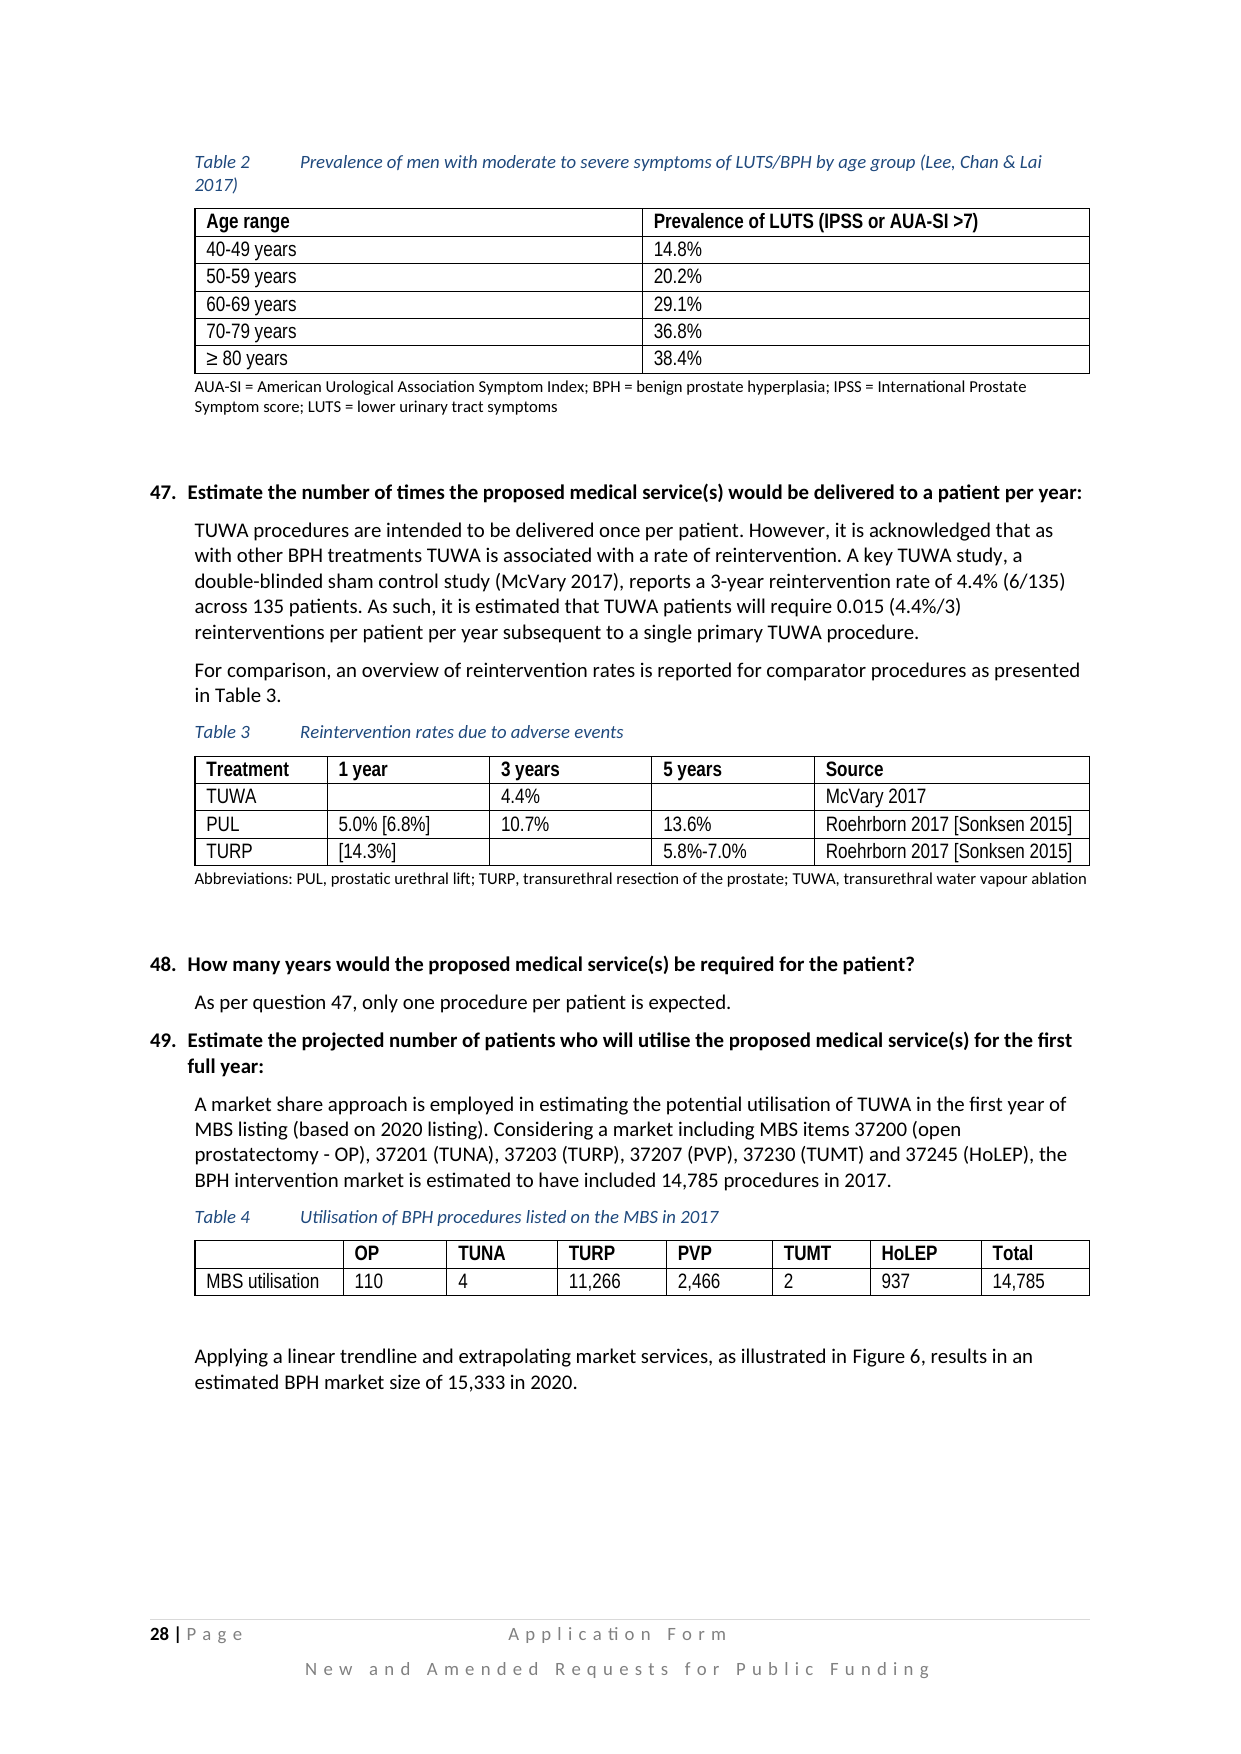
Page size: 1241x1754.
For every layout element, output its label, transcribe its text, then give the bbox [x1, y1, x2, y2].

table_cell [652, 784, 814, 810]
text TUWA procedures are intended to be delivered once per patient. However, it is acknowledged that as with other BPH treatments TUWA is associated with a rate of reintervention. A key TUWA study, a double-blinded sham control study (McVary 2017), reports a 3-year reintervention rate of 4.4% (6/135) across 135 patients. As such, it is estimated that TUWA patients will require 0.015 (4.4%/3) reinterventions per patient per year subsequent to a single primary TUWA procedure. [194, 517, 1090, 644]
table_cell McVary 2017 [815, 784, 1089, 810]
table_cell 110 [344, 1269, 446, 1295]
table_cell 5.0% [6.8%] [328, 811, 489, 838]
table_cell 937 [871, 1269, 981, 1295]
table_cell MBS utilisation [196, 1269, 343, 1295]
table_cell 13.6% [652, 811, 814, 838]
table_cell 4.4% [490, 784, 651, 810]
subtitle Estimate the projected number of patients who will utilise the proposed medical service(s) for the first full year: [150, 1027, 1090, 1078]
table_header 1 year [328, 757, 489, 783]
table_cell 2 [773, 1269, 870, 1295]
table_header 3 years [490, 757, 651, 783]
table_cell [490, 839, 651, 865]
table_cell [14.3%] [328, 839, 489, 865]
text Table 2 Prevalence of men with moderate to severe symptoms of LUTS/BPH by age group (Lee, Chan & Lai 2017) [194, 150, 1090, 196]
text Applying a linear trendline and extrapolating market services, as illustrated in Figure 6, results in an estimated BPH market size of 15,333 in 2020. [194, 1343, 1090, 1394]
text Table 3 Reintervention rates due to adverse events [194, 720, 1090, 743]
table_header PVP [667, 1241, 772, 1268]
table_cell 60-69 years [196, 292, 642, 318]
table_header TURP [558, 1241, 666, 1268]
table_cell 36.8% [643, 319, 1089, 345]
table_header Prevalence of LUTS (IPSS or AUA-SI >7) [643, 209, 1089, 236]
table_cell 11,266 [558, 1269, 666, 1295]
table_cell 5.8%-7.0% [652, 839, 814, 865]
text Table 4 Utilisation of BPH procedures listed on the MBS in 2017 [194, 1205, 1090, 1228]
table_cell 38.4% [643, 346, 1089, 373]
table_cell Roehrborn 2017 [Sonksen 2015] [815, 839, 1089, 865]
table_cell 2,466 [667, 1269, 772, 1295]
table_cell Roehrborn 2017 [Sonksen 2015] [815, 811, 1089, 838]
text A market share approach is employed in estimating the potential utilisation of TUWA in the first year of MBS listing (based on 2020 listing). Considering a market including MBS items 37200 (open prostatectomy - OP), 37201 (TUNA), 37203 (TURP), 37207 (PVP), 37230 (TUMT) and 37245 (HoLEP), the BPH intervention market is estimated to have included 14,785 procedures in 2017. [194, 1091, 1090, 1192]
table_header Age range [196, 209, 642, 236]
table_cell 10.7% [490, 811, 651, 838]
text AUA-SI = American Urological Association Symptom Index; BPH = benign prostate hyperplasia; IPSS = International Prostate Symptom score; LUTS = lower urinary tract symptoms [194, 376, 1090, 416]
table_cell ≥ 80 years [196, 346, 642, 373]
subtitle Estimate the number of times the proposed medical service(s) would be delivered to a patient per year: [150, 479, 1090, 505]
table_cell 70-79 years [196, 319, 642, 345]
table_cell 40-49 years [196, 237, 642, 263]
subtitle How many years would the proposed medical service(s) be required for the patient? [150, 952, 1090, 977]
table_cell 14,785 [982, 1269, 1089, 1295]
text Abbreviations: PUL, prostatic urethral lift; TURP, transurethral resection of the prostate; TUWA, transurethral water vapour ablation [194, 868, 1090, 889]
table_cell TURP [196, 839, 327, 865]
table_cell TUWA [196, 784, 327, 810]
table_cell 50-59 years [196, 264, 642, 291]
table_header OP [344, 1241, 446, 1268]
table_cell 29.1% [643, 292, 1089, 318]
text For comparison, an overview of reintervention rates is reported for comparator procedures as presented in Table 3. [194, 657, 1090, 708]
table_header 5 years [652, 757, 814, 783]
table_cell PUL [196, 811, 327, 838]
table_cell 4 [447, 1269, 557, 1295]
table_cell 20.2% [643, 264, 1089, 291]
table_header HoLEP [871, 1241, 981, 1268]
text As per question 47, only one procedure per patient is expected. [194, 989, 1090, 1015]
table_header [196, 1241, 343, 1268]
table_cell 14.8% [643, 237, 1089, 263]
table_header Source [815, 757, 1089, 783]
table_header TUMT [773, 1241, 870, 1268]
table_cell [328, 784, 489, 810]
table_header Treatment [196, 757, 327, 783]
table_header Total [982, 1241, 1089, 1268]
table_header TUNA [447, 1241, 557, 1268]
